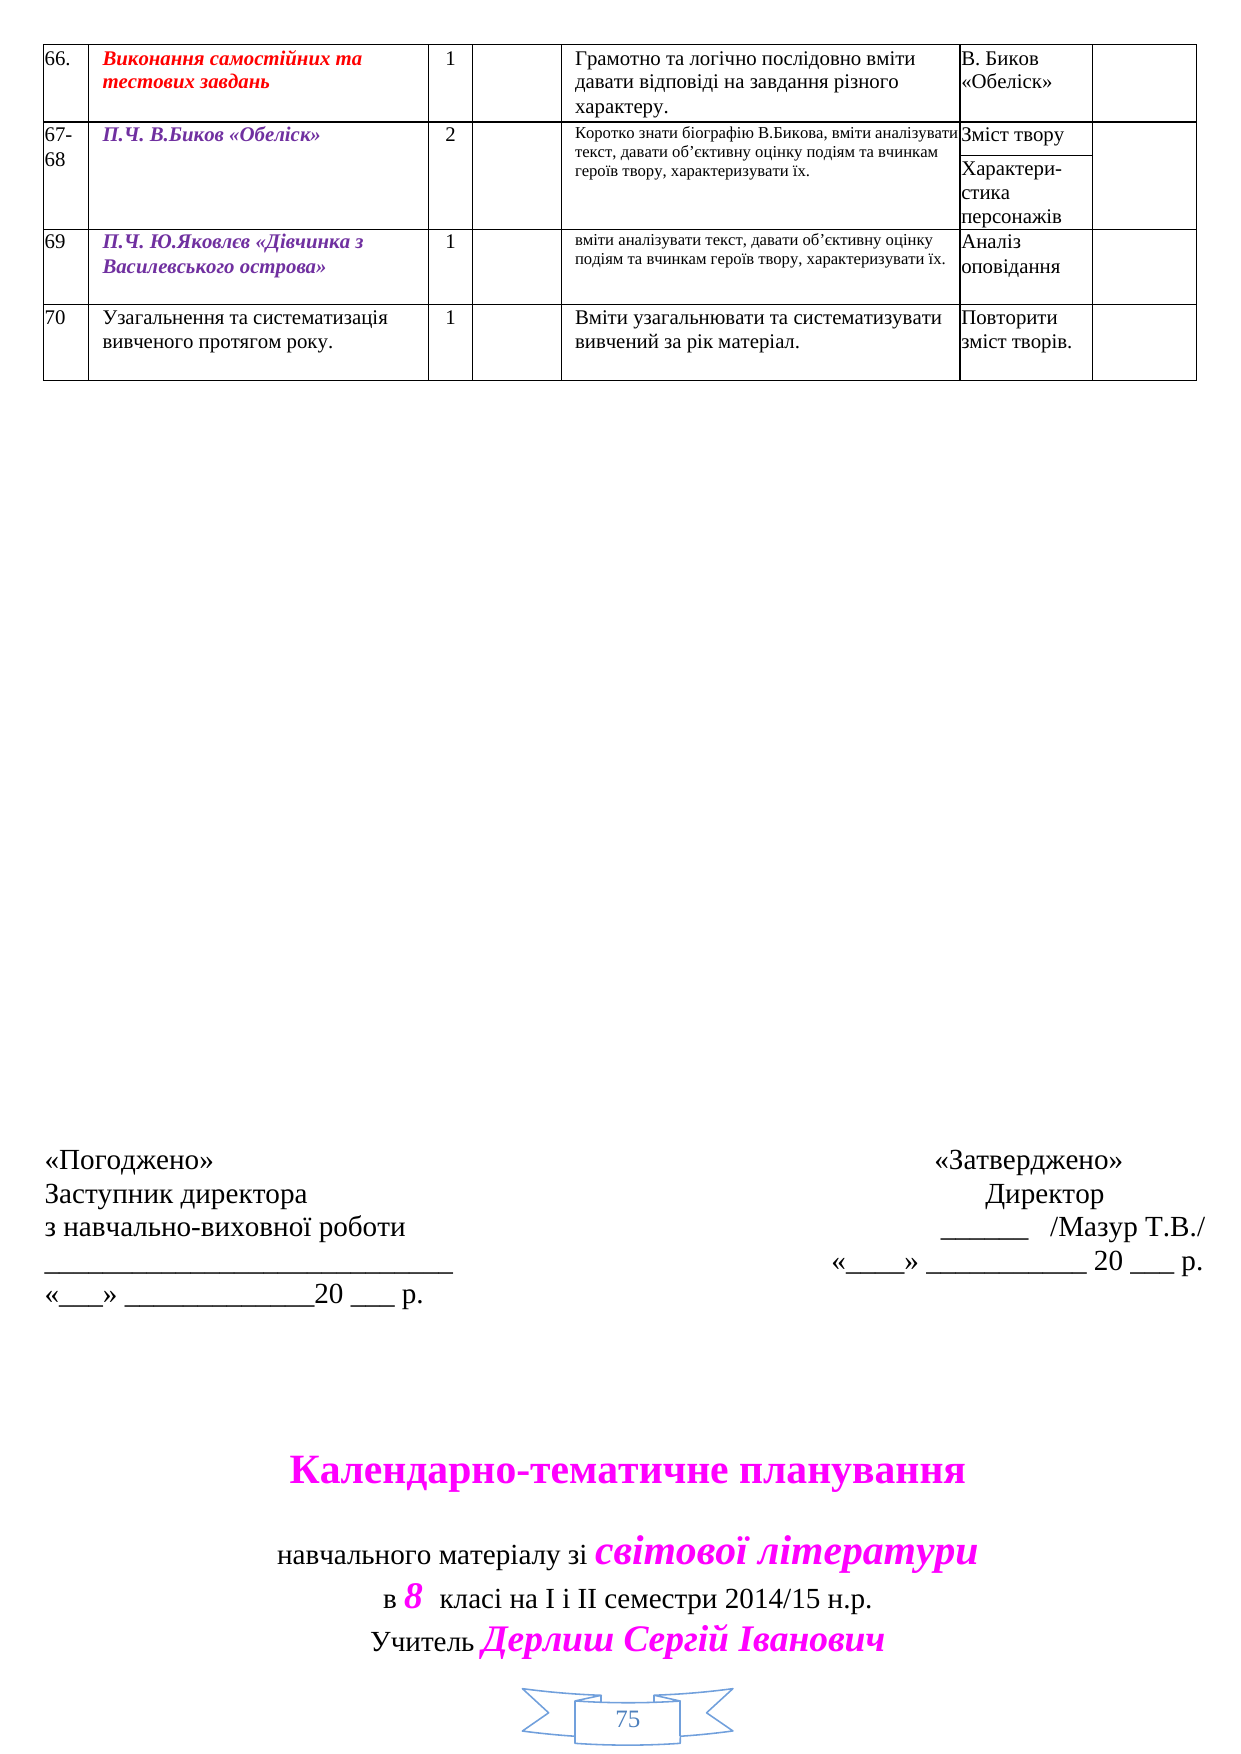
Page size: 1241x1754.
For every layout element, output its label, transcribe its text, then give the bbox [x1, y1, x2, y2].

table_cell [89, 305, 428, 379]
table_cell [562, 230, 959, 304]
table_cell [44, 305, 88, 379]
text Календарно-тематичне планування [44, 1444, 1211, 1492]
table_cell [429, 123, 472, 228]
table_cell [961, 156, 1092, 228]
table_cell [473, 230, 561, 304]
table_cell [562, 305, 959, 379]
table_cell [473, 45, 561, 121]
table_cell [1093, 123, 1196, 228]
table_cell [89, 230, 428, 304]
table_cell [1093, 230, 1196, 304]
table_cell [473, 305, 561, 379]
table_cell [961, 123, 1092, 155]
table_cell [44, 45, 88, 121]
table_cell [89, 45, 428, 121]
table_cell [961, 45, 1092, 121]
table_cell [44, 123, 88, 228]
text з навчально-виховної роботи ______ /Мазур Т.В./ [44, 1209, 1211, 1243]
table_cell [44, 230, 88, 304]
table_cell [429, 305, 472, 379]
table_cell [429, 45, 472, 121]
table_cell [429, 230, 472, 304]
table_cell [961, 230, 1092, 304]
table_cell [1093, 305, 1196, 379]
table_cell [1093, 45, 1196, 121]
text Заступник директора Директор [44, 1176, 1211, 1209]
text «Погоджено» «Затверджено» [44, 1142, 1211, 1176]
text ____________________________ «____» ___________ 20 ___ р. [44, 1243, 1211, 1276]
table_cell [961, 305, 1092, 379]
text «___» _____________20 ___ р. [44, 1276, 1211, 1310]
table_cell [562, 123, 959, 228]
text в 8 класі на І і ІІ семестри 2014/15 н.р. [44, 1573, 1211, 1617]
text навчального матеріалу зі світової літератури [44, 1526, 1211, 1573]
text Учитель Дерлиш Сергій Іванович [44, 1617, 1211, 1660]
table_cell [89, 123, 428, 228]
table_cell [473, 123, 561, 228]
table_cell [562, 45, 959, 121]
